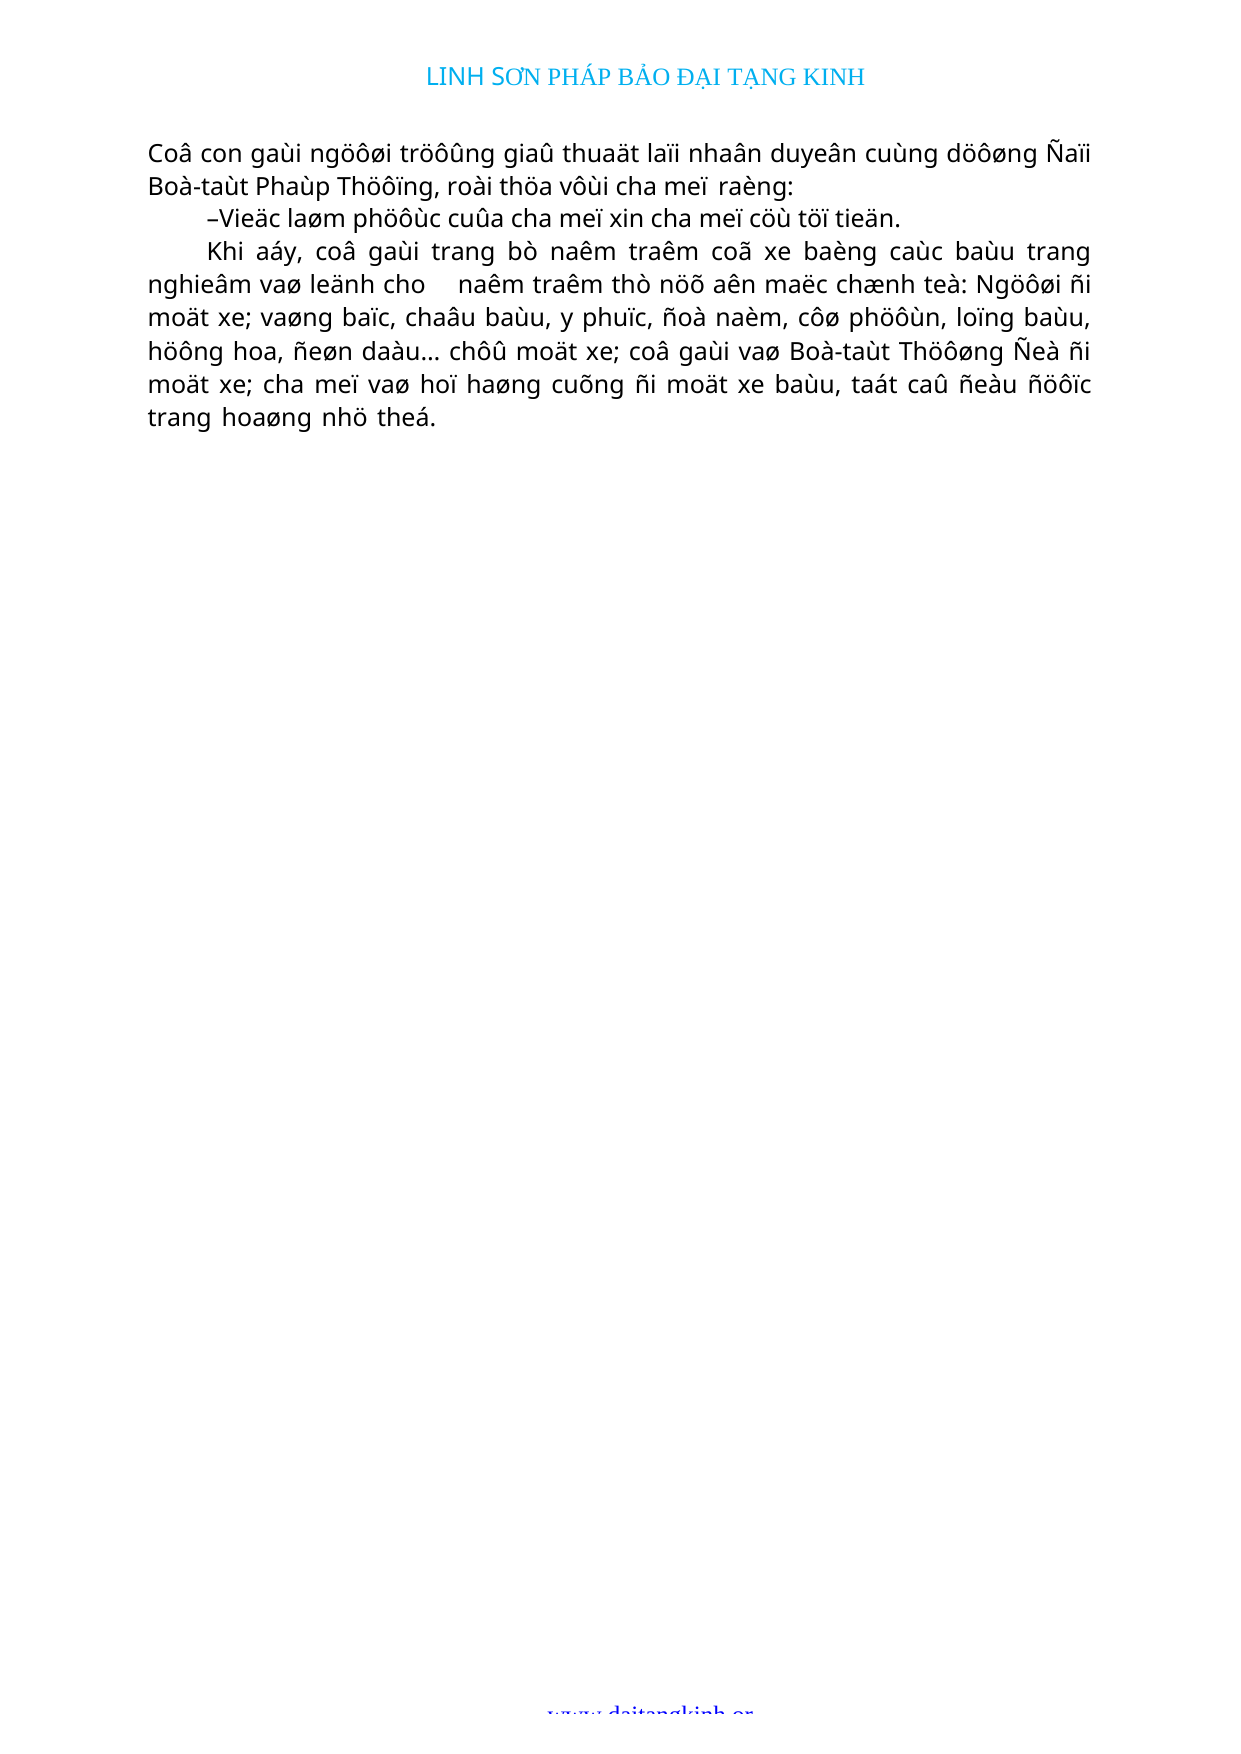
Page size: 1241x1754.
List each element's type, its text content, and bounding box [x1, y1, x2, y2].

text –Vieäc laøm phöôùc cuûa cha meï xin cha meï cöù töï tieän. [206, 202, 1105, 233]
text Khi aáy, coâ gaùi trang bò naêm traêm coã xe baèng caùc baùu trang nghieâm vaø leänh cho naêm traêm thò nöõ aên maëc chænh teà: Ngöôøi ñi moät xe; vaøng baïc, chaâu baùu, y phuïc, ñoà naèm, côø phöôùn, loïng baùu, höông hoa, ñeøn daàu… chôû moät xe; coâ gaùi vaø Boà-taùt Thöôøng Ñeà ñi moät xe; cha meï vaø hoï haøng cuõng ñi moät xe baùu, taát caû ñeàu ñöôïc trang hoaøng nhö theá. [147, 233, 1093, 434]
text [147, 135, 1093, 202]
